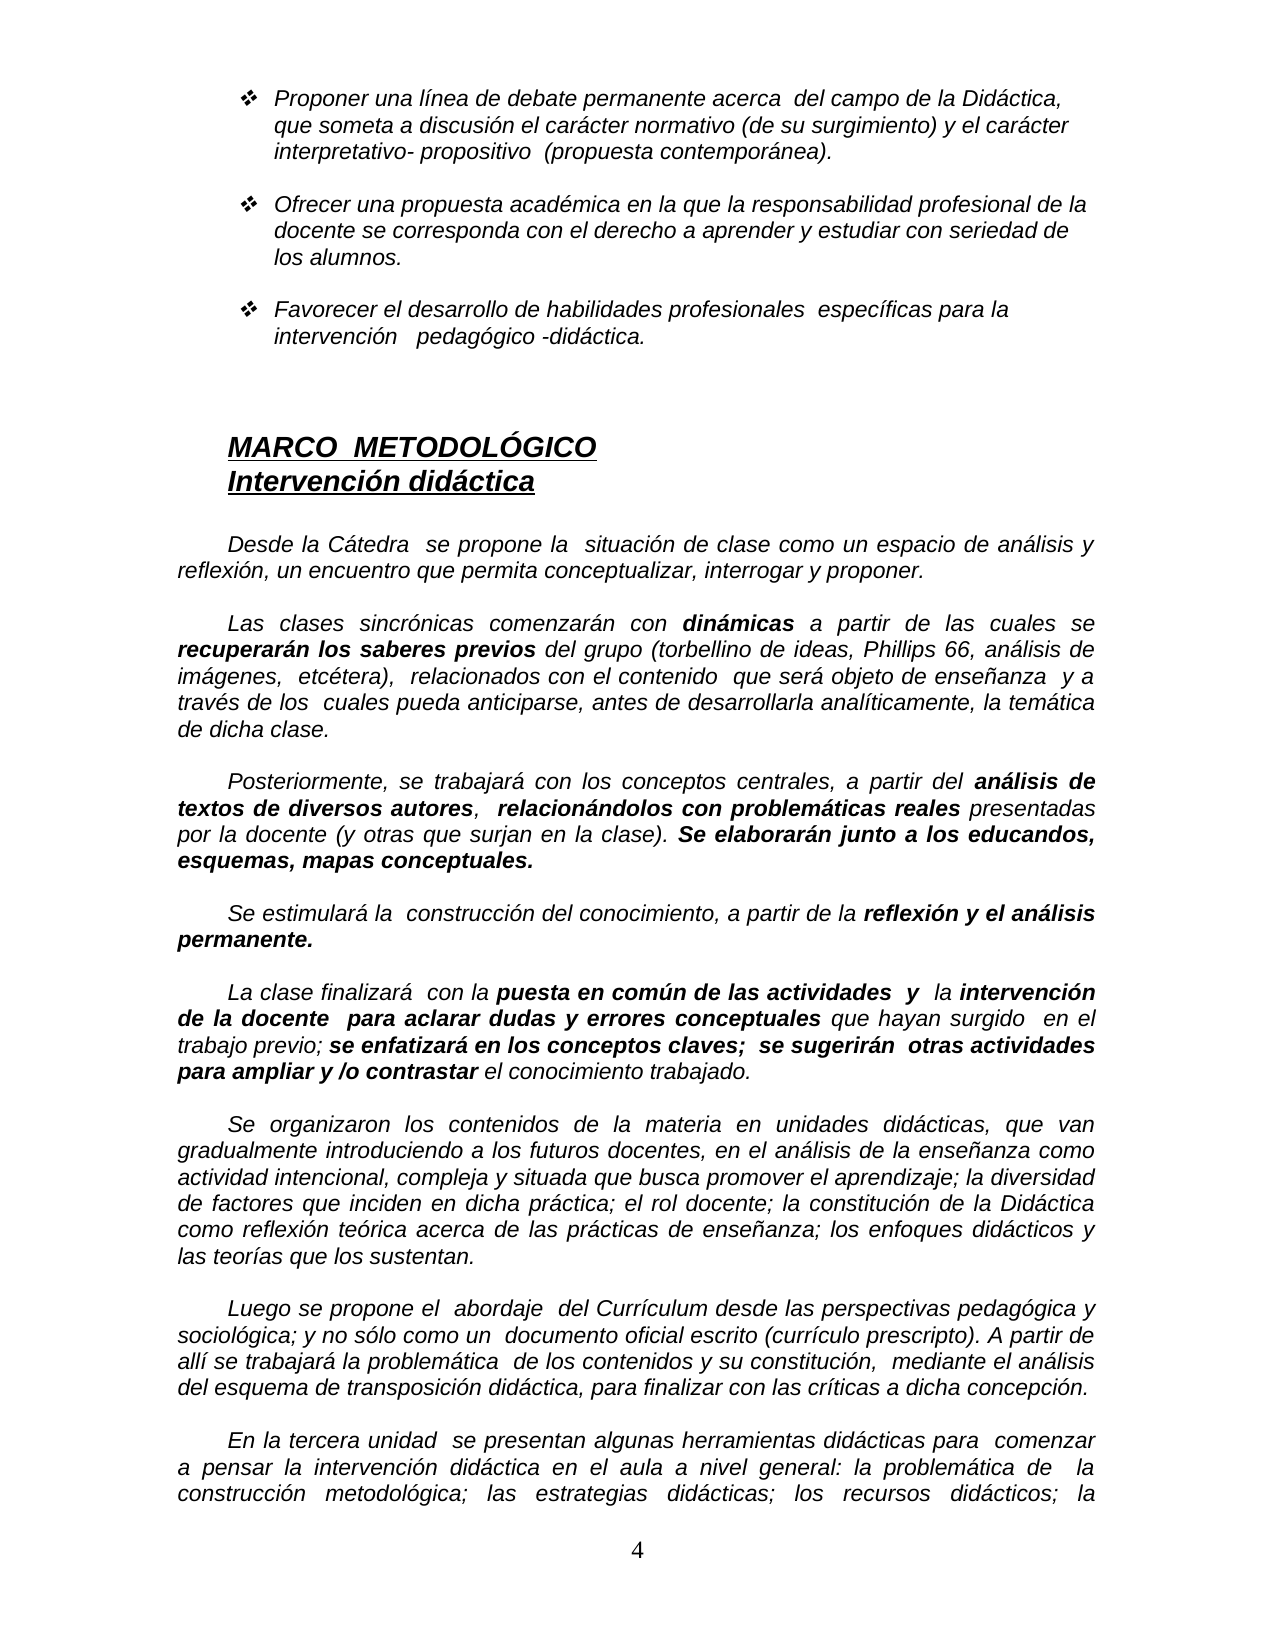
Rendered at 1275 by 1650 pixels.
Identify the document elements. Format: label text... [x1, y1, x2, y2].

list Favorecer el desarrollo de habilidades profesionales específicas para la intervención pedagógico -didáctica. [236, 296, 1098, 349]
list Ofrecer una propuesta académica en la que la responsabilidad profesional de la docente se corresponda con el derecho a aprender y estudiar con seriedad de los alumnos. [236, 191, 1098, 270]
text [177, 1427, 1098, 1506]
text Desde la Cátedra se propone la situación de clase como un espacio de análisis y reflexión, un encuentro que permita conceptualizar, interrogar y proponer. [177, 531, 1098, 584]
text Posteriormente, se trabajará con los conceptos centrales, a partir del análisis de textos de diversos autores, relacionándolos con problemáticas reales presentadas por la docente (y otras que surjan en la clase). Se elaborarán junto a los educandos, esquemas, mapas conceptuales. [177, 768, 1098, 874]
text Intervención didáctica [177, 464, 1098, 497]
text Luego se propone el abordaje del Currículum desde las perspectivas pedagógica y sociológica; y no sólo como un documento oficial escrito (currículo prescripto). A partir de allí se trabajará la problemática de los contenidos y su constitución, mediante el análisis del esquema de transposición didáctica, para finalizar con las críticas a dicha concepción. [177, 1295, 1098, 1401]
text MARCO METODOLÓGICO [177, 430, 1098, 464]
list Proponer una línea de debate permanente acerca del campo de la Didáctica, que someta a discusión el carácter normativo (de su surgimiento) y el carácter interpretativo- propositivo (propuesta contemporánea). [236, 85, 1098, 164]
text Se estimulará la construcción del conocimiento, a partir de la reflexión y el análisis permanente. [177, 900, 1098, 953]
text Las clases sincrónicas comenzarán con dinámicas a partir de las cuales se recuperarán los saberes previos del grupo (torbellino de ideas, Phillips 66, análisis de imágenes, etcétera), relacionados con el contenido que será objeto de enseñanza y a través de los cuales pueda anticiparse, antes de desarrollarla analíticamente, la temática de dicha clase. [177, 610, 1098, 742]
text La clase finalizará con la puesta en común de las actividades y la intervención de la docente para aclarar dudas y errores conceptuales que hayan surgido en el trabajo previo; se enfatizará en los conceptos claves; se sugerirán otras actividades para ampliar y /o contrastar el conocimiento trabajado. [177, 979, 1098, 1084]
text Se organizaron los contenidos de la materia en unidades didácticas, que van gradualmente introduciendo a los futuros docentes, en el análisis de la enseñanza como actividad intencional, compleja y situada que busca promover el aprendizaje; la diversidad de factores que inciden en dicha práctica; el rol docente; la constitución de la Didáctica como reflexión teórica acerca de las prácticas de enseñanza; los enfoques didácticos y las teorías que los sustentan. [177, 1111, 1098, 1269]
